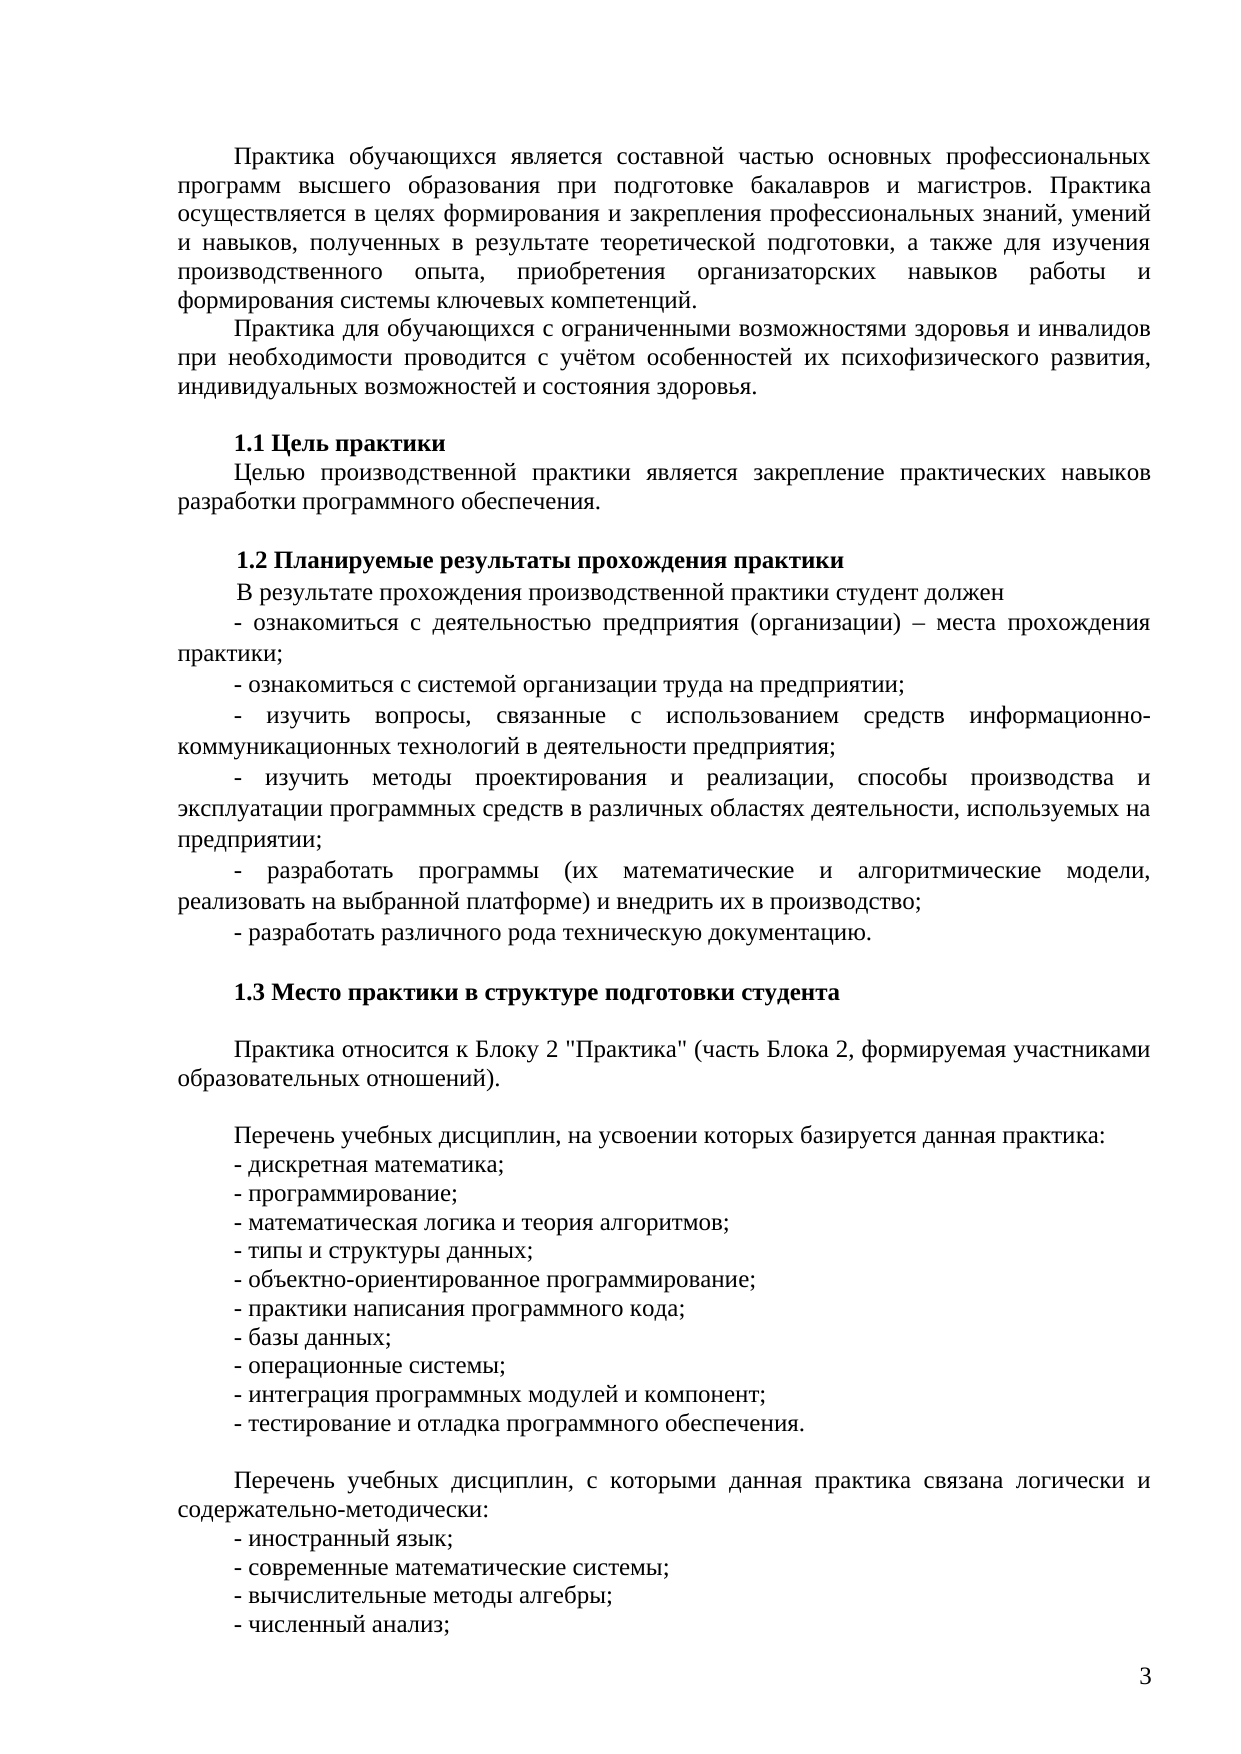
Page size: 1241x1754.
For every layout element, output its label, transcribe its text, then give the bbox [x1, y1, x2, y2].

text - базы данных; [177, 1322, 1152, 1350]
text - типы и структуры данных; [177, 1235, 1152, 1264]
text - ознакомиться с системой организации труда на предприятии; [177, 667, 1152, 698]
text - иностранный язык; [177, 1523, 1152, 1552]
text - современные математические системы; [177, 1552, 1152, 1580]
text Целью производственной практики является закрепление практических навыков разработки программного обеспечения. [177, 457, 1152, 515]
text Практика для обучающихся с ограниченными возможностями здоровья и инвалидов при необходимости проводится с учётом особенностей их психофизического развития, индивидуальных возможностей и состояния здоровья. [177, 313, 1152, 400]
text - интеграция программных модулей и компонент; [177, 1379, 1152, 1408]
text - объектно-ориентированное программирование; [177, 1264, 1152, 1293]
text - изучить вопросы, связанные с использованием средств информационно-коммуникационных технологий в деятельности предприятия; [177, 698, 1152, 760]
text - численный анализ; [177, 1609, 1152, 1638]
text Перечень учебных дисциплин, с которыми данная практика связана логически и содержательно-методически: [177, 1465, 1152, 1523]
text В результате прохождения производственной практики студент должен [177, 574, 1152, 605]
text Практика относится к Блоку 2 "Практика" (часть Блока 2, формируемая участниками образовательных отношений). [177, 1034, 1152, 1092]
text - практики написания программного кода; [177, 1293, 1152, 1322]
text - программирование; [177, 1178, 1152, 1207]
text 1.3 Место практики в структуре подготовки студента [177, 977, 1152, 1005]
text - разработать программы (их математические и алгоритмические модели, реализовать на выбранной платформе) и внедрить их в производство; [177, 853, 1152, 915]
text - дискретная математика; [177, 1149, 1152, 1178]
text - математическая логика и теория алгоритмов; [177, 1207, 1152, 1235]
text 1.2 Планируемые результаты прохождения практики [177, 543, 1152, 574]
text - изучить методы проектирования и реализации, способы производства и эксплуатации программных средств в различных областях деятельности, используемых на предприятии; [177, 760, 1152, 853]
text - вычислительные методы алгебры; [177, 1580, 1152, 1609]
text - операционные системы; [177, 1350, 1152, 1379]
text Практика обучающихся является составной частью основных профессиональных программ высшего образования при подготовке бакалавров и магистров. Практика осуществляется в целях формирования и закрепления профессиональных знаний, умений и навыков, полученных в результате теоретической подготовки, а также для изучения производственного опыта, приобретения организаторских навыков работы и формирования системы ключевых компетенций. [177, 141, 1152, 313]
text Перечень учебных дисциплин, на усвоении которых базируется данная практика: [177, 1120, 1152, 1149]
text - ознакомиться с деятельностью предприятия (организации) – места прохождения практики; [177, 605, 1152, 667]
text - разработать различного рода техническую документацию. [177, 915, 1152, 946]
text 1.1 Цель практики [177, 428, 1152, 457]
text - тестирование и отладка программного обеспечения. [177, 1408, 1152, 1437]
